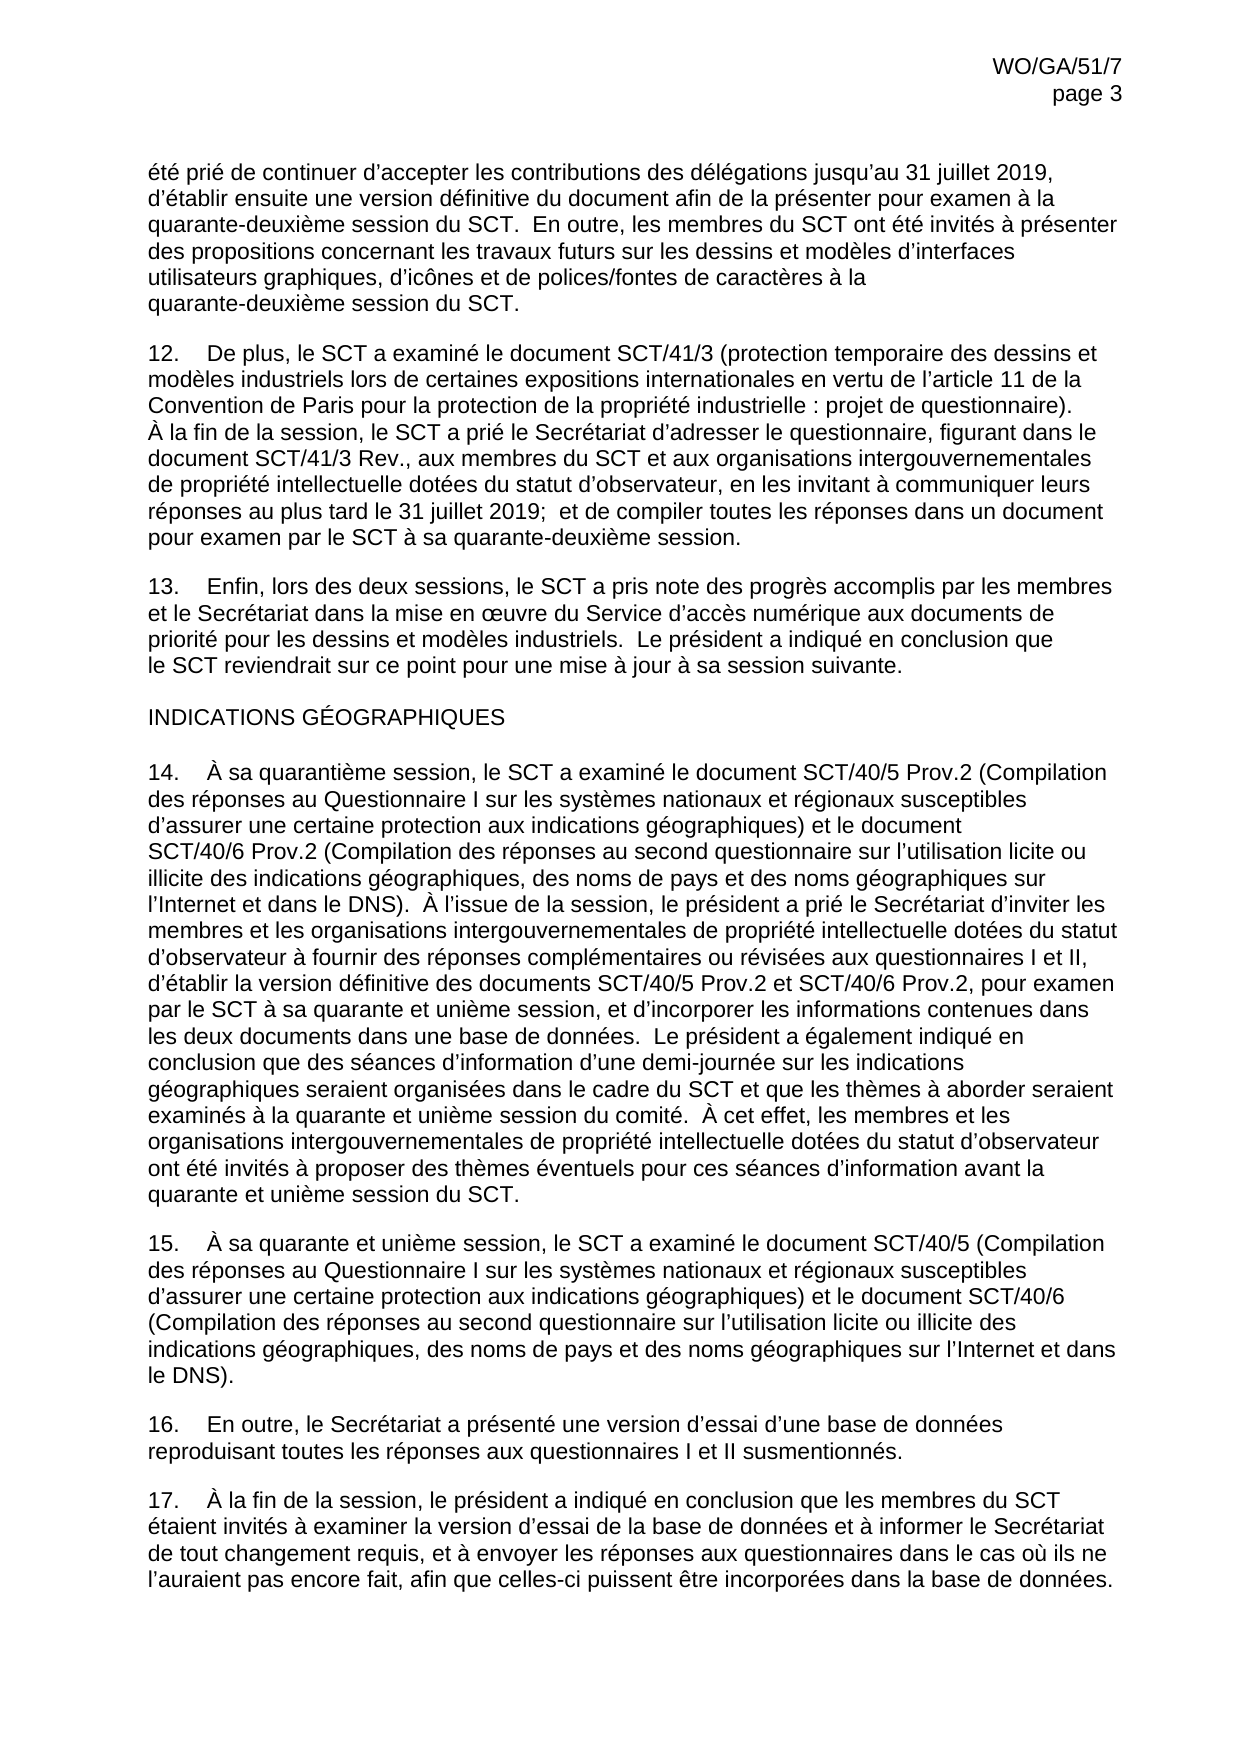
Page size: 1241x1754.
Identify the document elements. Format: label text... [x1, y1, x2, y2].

text En outre, le Secrétariat a présenté une version d’essai d’une base de données reproduisant toutes les réponses aux questionnaires I et II susmentionnés. [148, 1411, 1122, 1464]
text De plus, le SCT a examiné le document SCT/41/3 (protection temporaire des dessins et modèles industriels lors de certaines expositions internationales en vertu de l’article 11 de la Convention de Paris pour la protection de la propriété industrielle : projet de questionnaire). À la fin de la session, le SCT a prié le Secrétariat d’adresser le questionnaire, figurant dans le document SCT/41/3 Rev., aux membres du SCT et aux organisations intergouvernementales de propriété intellectuelle dotées du statut d’observateur, en les invitant à communiquer leurs réponses au plus tard le 31 juillet 2019; et de compiler toutes les réponses dans un document pour examen par le SCT à sa quarante-deuxième session. [148, 339, 1122, 550]
text À sa quarante et unième session, le SCT a examiné le document SCT/40/5 (Compilation des réponses au Questionnaire I sur les systèmes nationaux et régionaux susceptibles d’assurer une certaine protection aux indications géographiques) et le document SCT/40/6 (Compilation des réponses au second questionnaire sur l’utilisation licite ou illicite des indications géographiques, des noms de pays et des noms géographiques sur l’Internet et dans le DNS). [148, 1230, 1122, 1388]
subtitle Indications géographiques [148, 704, 1122, 730]
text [148, 1487, 1122, 1592]
text Enfin, lors des deux sessions, le SCT a pris note des progrès accomplis par les membres et le Secrétariat dans la mise en œuvre du Service d’accès numérique aux documents de priorité pour les dessins et modèles industriels. Le président a indiqué en conclusion que le SCT reviendrait sur ce point pour une mise à jour à sa session suivante. [148, 573, 1122, 679]
text À sa quarantième session, le SCT a examiné le document SCT/40/5 Prov.2 (Compilation des réponses au Questionnaire I sur les systèmes nationaux et régionaux susceptibles d’assurer une certaine protection aux indications géographiques) et le document SCT/40/6 Prov.2 (Compilation des réponses au second questionnaire sur l’utilisation licite ou illicite des indications géographiques, des noms de pays et des noms géographiques sur l’Internet et dans le DNS). À l’issue de la session, le président a prié le Secrétariat d’inviter les membres et les organisations intergouvernementales de propriété intellectuelle dotées du statut d’observateur à fournir des réponses complémentaires ou révisées aux questionnaires I et II, d’établir la version définitive des documents SCT/40/5 Prov.2 et SCT/40/6 Prov.2, pour examen par le SCT à sa quarante et unième session, et d’incorporer les informations contenues dans les deux documents dans une base de données. Le président a également indiqué en conclusion que des séances d’information d’une demi-journée sur les indications géographiques seraient organisées dans le cadre du SCT et que les thèmes à aborder seraient examinés à la quarante et unième session du comité. À cet effet, les membres et les organisations intergouvernementales de propriété intellectuelle dotées du statut d’observateur ont été invités à proposer des thèmes éventuels pour ces séances d’information avant la quarante et unième session du SCT. [148, 759, 1122, 1207]
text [148, 158, 1122, 317]
